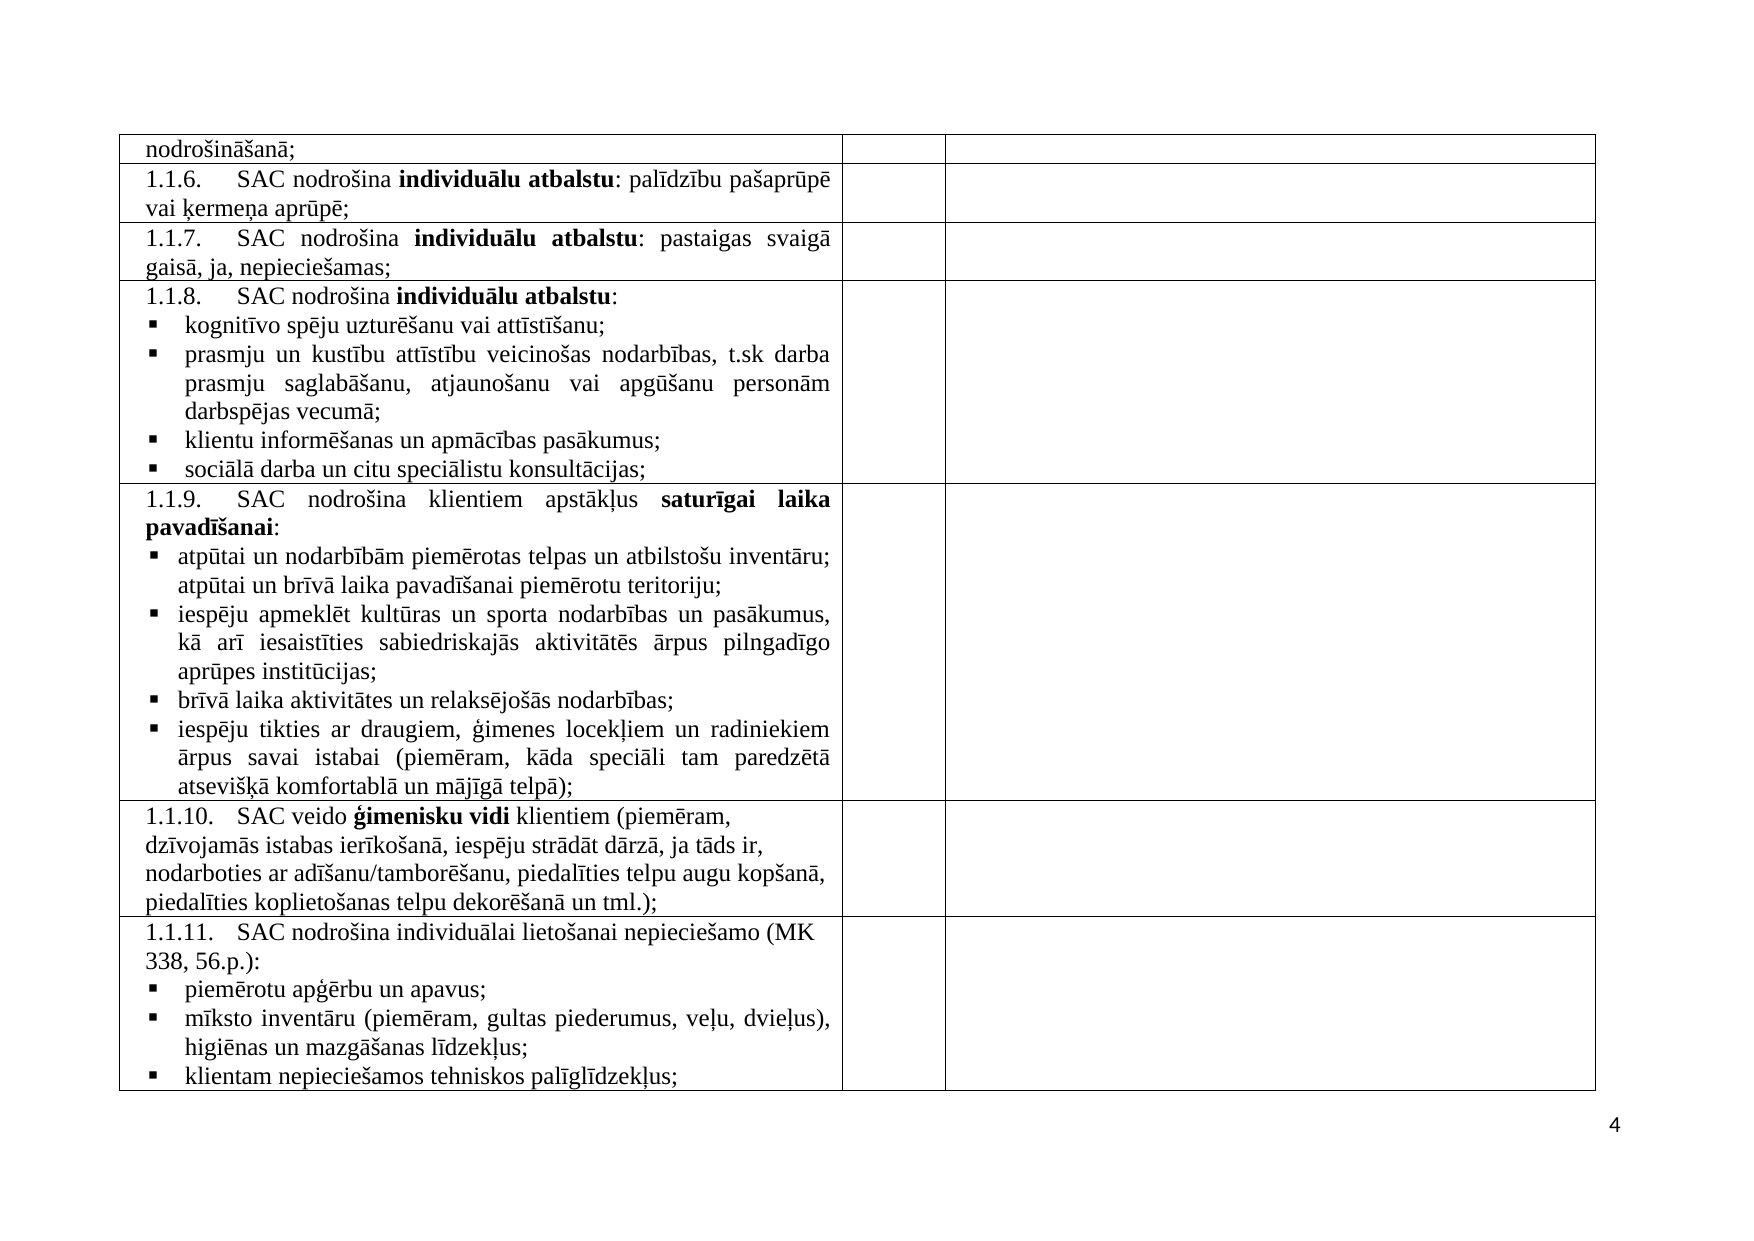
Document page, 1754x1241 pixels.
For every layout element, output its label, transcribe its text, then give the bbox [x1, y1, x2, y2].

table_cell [120, 135, 842, 163]
table_cell SAC nodrošina individuālu atbalstu: pastaigas svaigā gaisā, ja, nepieciešamas; [120, 223, 842, 280]
table_cell [843, 801, 945, 916]
table_cell SAC nodrošina individuālai lietošanai nepieciešamo (MK 338, 56.p.): piemērotu apģērbu un apavus; mīksto inventāru (piemēram, gultas piederumus, veļu, dvieļus), higiēnas un mazgāšanas līdzekļus; klientam nepieciešamos tehniskos palīglīdzekļus; [120, 917, 842, 1089]
table_cell [946, 164, 1595, 222]
table_cell [843, 917, 945, 1089]
table_cell [946, 484, 1595, 800]
table_cell [946, 801, 1595, 916]
table_cell [843, 135, 945, 163]
table_cell SAC nodrošina individuālu atbalstu: kognitīvo spēju uzturēšanu vai attīstīšanu; prasmju un kustību attīstību veicinošas nodarbības, t.sk darba prasmju saglabāšanu, atjaunošanu vai apgūšanu personām darbspējas vecumā; klientu informēšanas un apmācības pasākumus; sociālā darba un citu speciālistu konsultācijas; [120, 281, 842, 483]
table_cell [946, 281, 1595, 483]
table_cell [843, 164, 945, 222]
table_cell [946, 917, 1595, 1089]
table_cell [843, 223, 945, 280]
table_cell [946, 223, 1595, 280]
table_cell SAC nodrošina individuālu atbalstu: palīdzību pašaprūpē vai ķermeņa aprūpē; [120, 164, 842, 222]
table_cell SAC nodrošina klientiem apstākļus saturīgai laika pavadīšanai: atpūtai un nodarbībām piemērotas telpas un atbilstošu inventāru; atpūtai un brīvā laika pavadīšanai piemērotu teritoriju; iespēju apmeklēt kultūras un sporta nodarbības un pasākumus, kā arī iesaistīties sabiedriskajās aktivitātēs ārpus pilngadīgo aprūpes institūcijas; brīvā laika aktivitātes un relaksējošās nodarbības; iespēju tikties ar draugiem, ģimenes locekļiem un radiniekiem ārpus savai istabai (piemēram, kāda speciāli tam paredzētā atsevišķā komfortablā un mājīgā telpā); [120, 484, 842, 800]
table_cell [843, 281, 945, 483]
table_cell [946, 135, 1595, 163]
table_cell SAC veido ģimenisku vidi klientiem (piemēram, dzīvojamās istabas ierīkošanā, iespēju strādāt dārzā, ja tāds ir, nodarboties ar adīšanu/tamborēšanu, piedalīties telpu augu kopšanā, piedalīties koplietošanas telpu dekorēšanā un tml.); [120, 801, 842, 916]
table_cell [843, 484, 945, 800]
